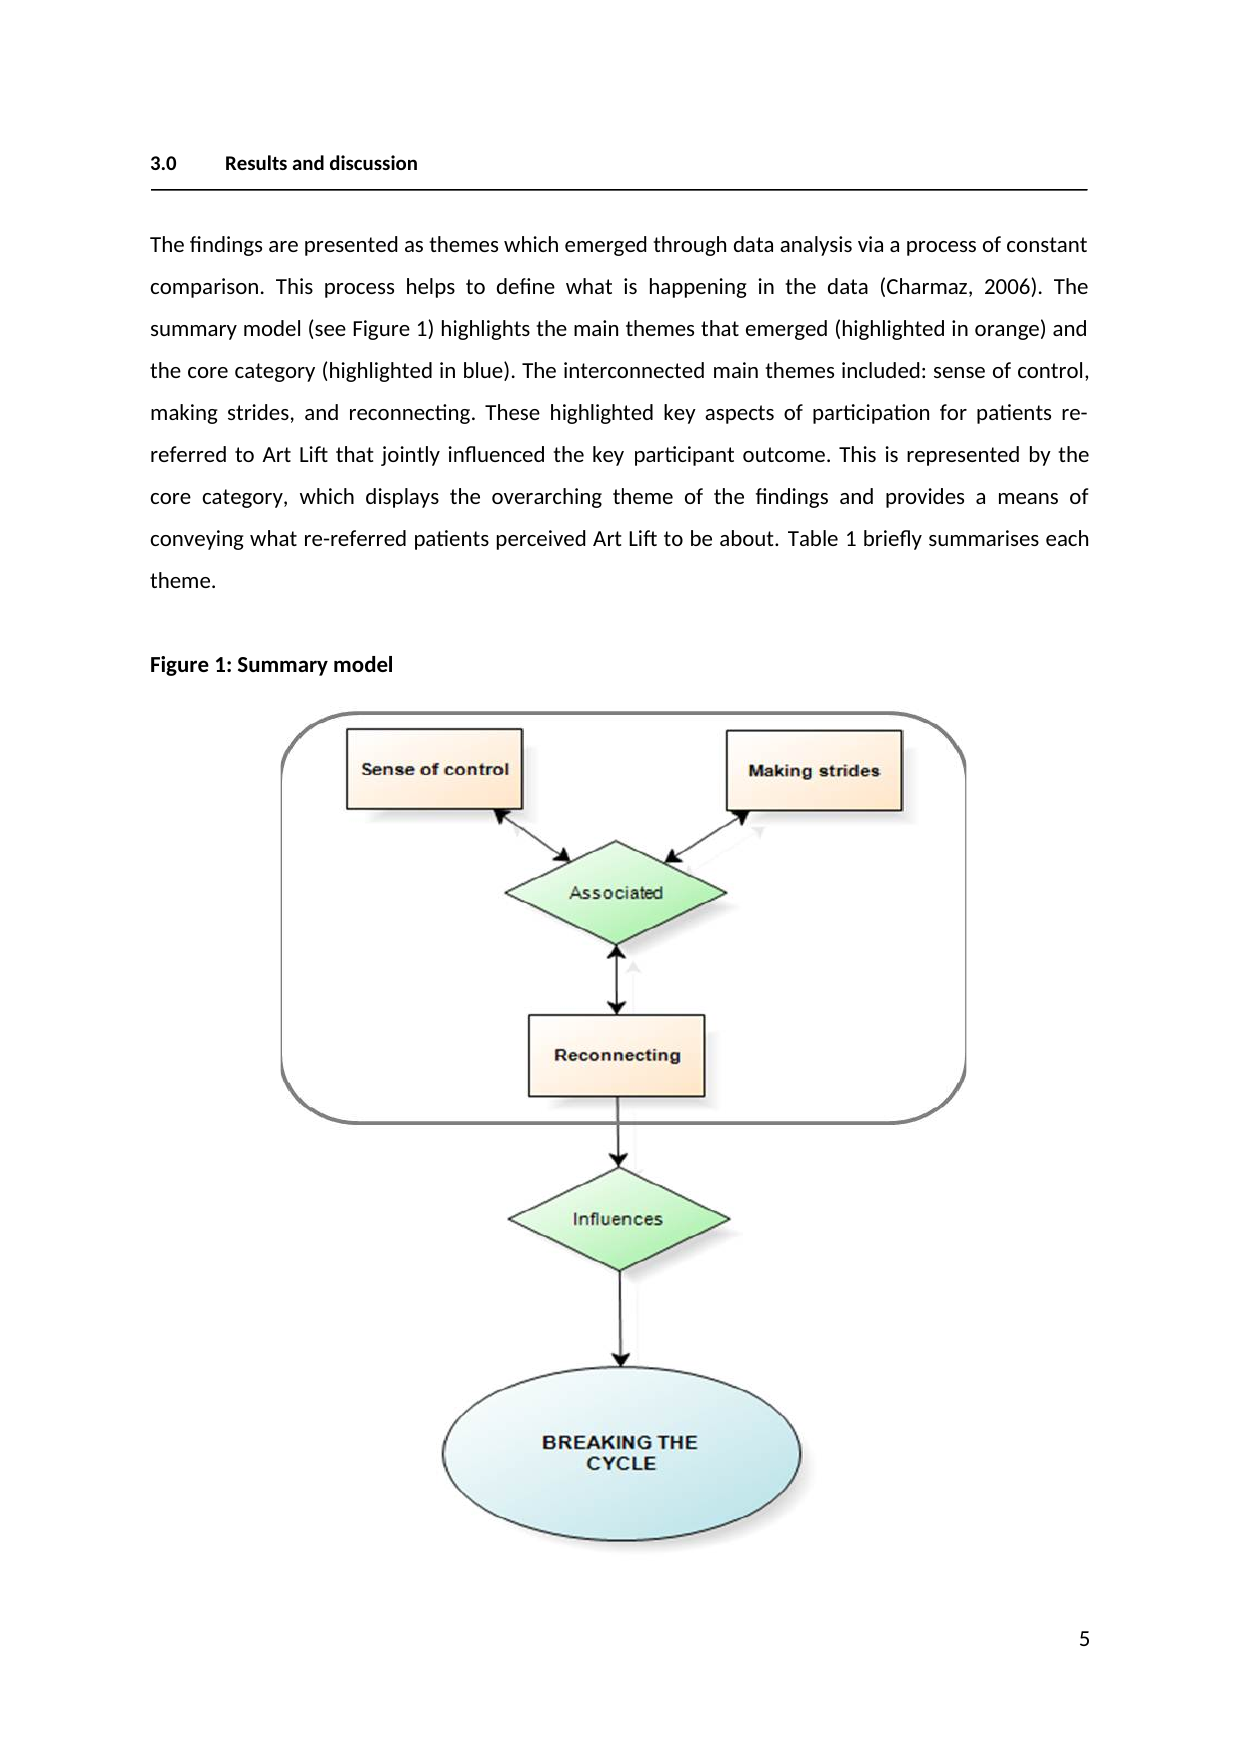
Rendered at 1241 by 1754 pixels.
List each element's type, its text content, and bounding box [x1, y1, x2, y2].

subtitle 3.0 Results and discussion [150, 150, 1090, 175]
picture [278, 698, 967, 1564]
text The findings are presented as themes which emerged through data analysis via a process of constant comparison. This process helps to define what is happening in the data (Charmaz, 2006). The summary model (see Figure 1) highlights the main themes that emerged (highlighted in orange) and the core category (highlighted in blue). The interconnected main themes included: sense of control, making strides, and reconnecting. These highlighted key aspects of participation for patients re-referred to Art Lift that jointly influenced the key participant outcome. This is represented by the core category, which displays the overarching theme of the findings and provides a means of conveying what re-referred patients perceived Art Lift to be about. Table 1 briefly summarises each theme. [150, 230, 1090, 594]
text Figure 1: Summary model [150, 650, 1090, 678]
